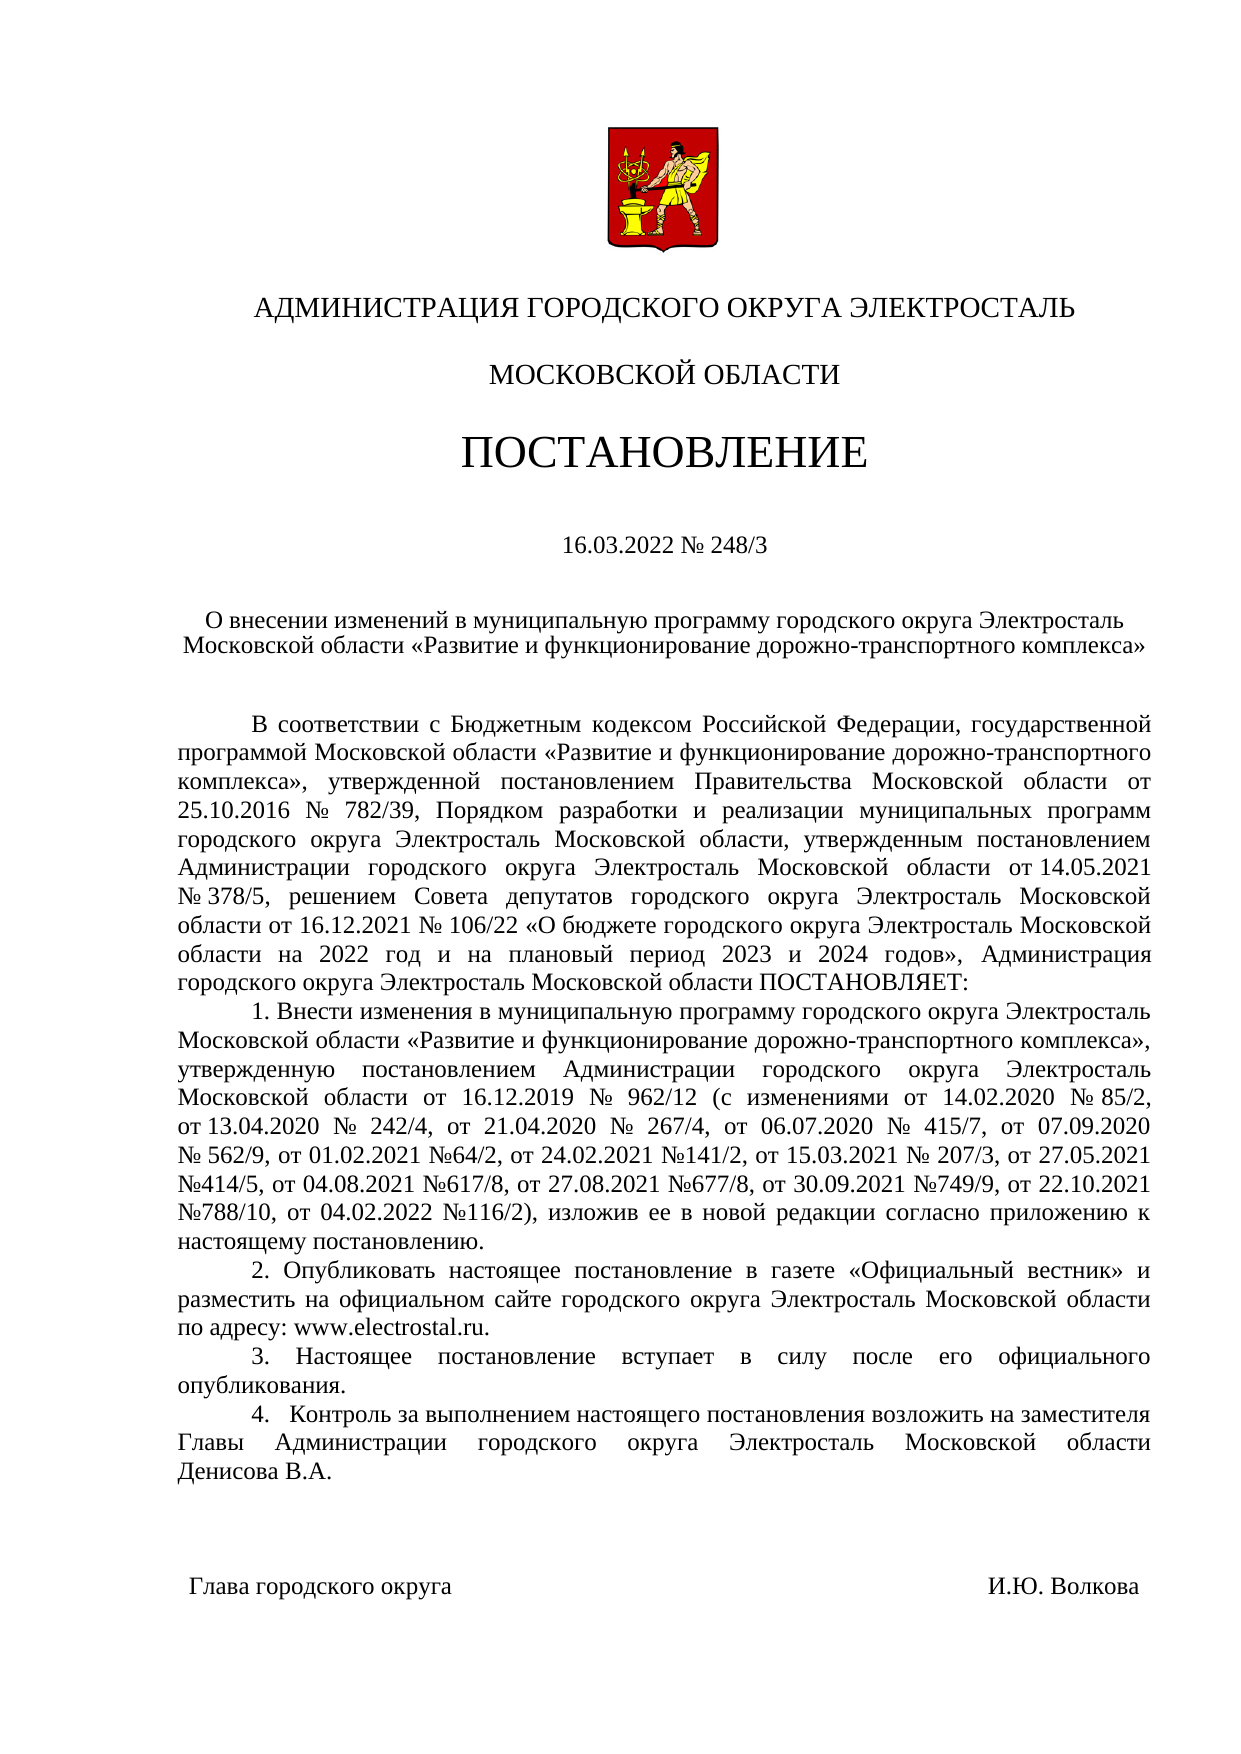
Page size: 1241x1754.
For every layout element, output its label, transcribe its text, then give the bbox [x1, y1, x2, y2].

table_header Глава городского округа [177, 1571, 664, 1600]
text 1. Внести изменения в муниципальную программу городского округа Электросталь Московской области «Развитие и функционирование дорожно-транспортного комплекса», утвержденную постановлением Администрации городского округа Электросталь Московской области от 16.12.2019 № 962/12 (с изменениями от 14.02.2020 № 85/2, от 13.04.2020 № 242/4, от 21.04.2020 № 267/4, от 06.07.2020 № 415/7, от 07.09.2020 № 562/9, от 01.02.2021 №64/2, от 24.02.2021 №141/2, от 15.03.2021 № 207/3, от 27.05.2021 №414/5, от 04.08.2021 №617/8, от 27.08.2021 №677/8, от 30.09.2021 №749/9, от 22.10.2021 №788/10, от 04.02.2022 №116/2), изложив ее в новой редакции согласно приложению к настоящему постановлению. [177, 996, 1152, 1255]
text АДМИНИСТРАЦИЯ ГОРОДСКОГО ОКРУГА ЭЛЕКТРОСТАЛЬ [177, 290, 1152, 324]
text МОСКОВСКОЙ ОБЛАСТИ [177, 357, 1152, 391]
text 4. Контроль за выполнением настоящего постановления возложить на заместителя Главы Администрации городского округа Электросталь Московской области Денисова В.А. [177, 1399, 1152, 1485]
text ПОСТАНОВЛЕНИЕ [177, 424, 1152, 477]
text 3. Настоящее постановление вступает в силу после его официального опубликования. [177, 1341, 1152, 1399]
text О внесении изменений в муниципальную программу городского округа Электросталь Московской области «Развитие и функционирование дорожно-транспортного комплекса» [177, 609, 1152, 659]
text В соответствии с Бюджетным кодексом Российской Федерации, государственной программой Московской области «Развитие и функционирование дорожно-транспортного комплекса», утвержденной постановлением Правительства Московской области от 25.10.2016 № 782/39, Порядком разработки и реализации муниципальных программ городского округа Электросталь Московской области, утвержденным постановлением Администрации городского округа Электросталь Московской области от 14.05.2021 № 378/5, решением Совета депутатов городского округа Электросталь Московской области от 16.12.2021 № 106/22 «О бюджете городского округа Электросталь Московской области на 2022 год и на плановый период 2023 и 2024 годов», Администрация городского округа Электросталь Московской области ПОСТАНОВЛЯЕТ: [177, 709, 1152, 996]
picture [597, 118, 732, 257]
text 16.03.2022 № 248/3 [177, 530, 1152, 559]
text 2. Опубликовать настоящее постановление в газете «Официальный вестник» и разместить на официальном сайте городского округа Электросталь Московской области по адресу: www.electrostal.ru. [177, 1255, 1152, 1341]
table_header И.Ю. Волкова [664, 1571, 1151, 1600]
